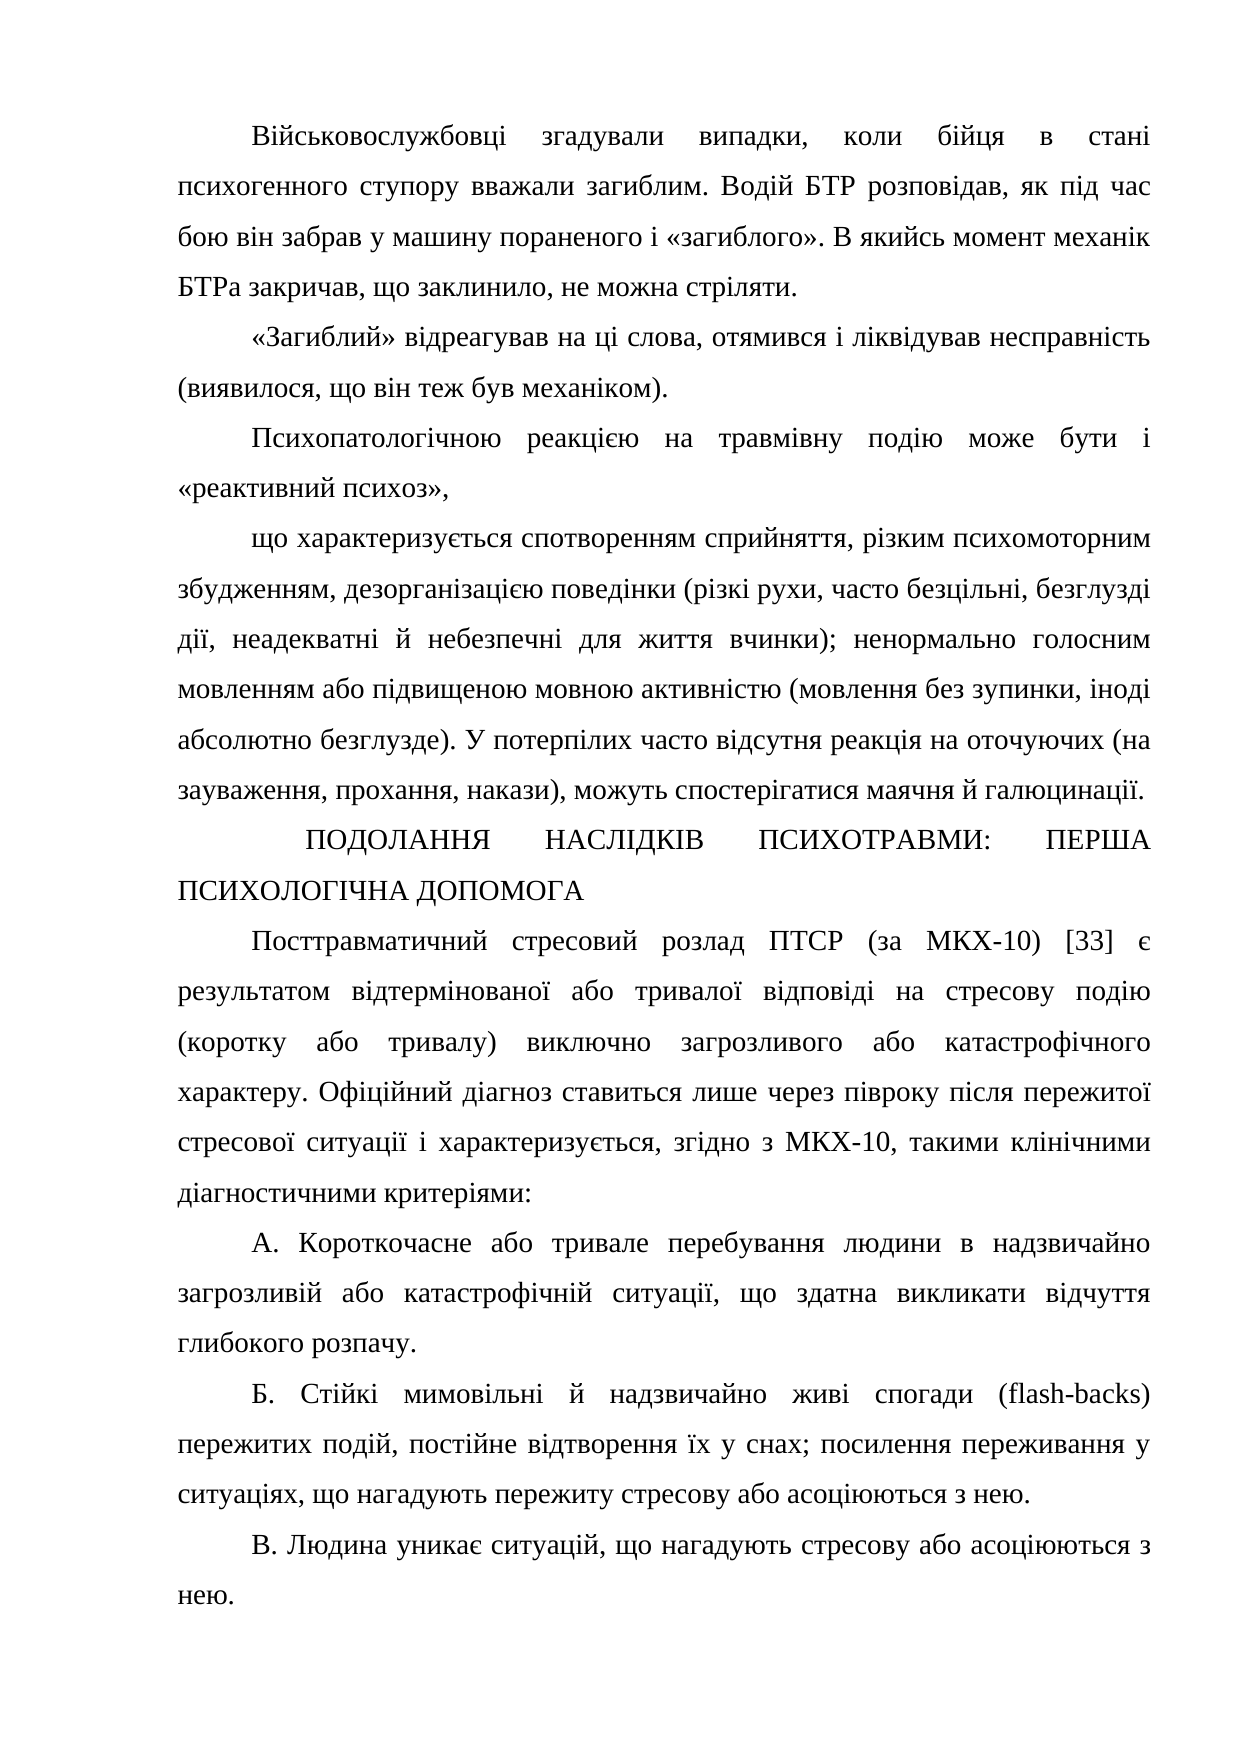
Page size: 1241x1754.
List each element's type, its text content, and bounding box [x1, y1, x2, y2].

text А. Короткочасне або тривале перебування людини в надзвичайно загрозливій або катастрофічній ситуації, що здатна викликати відчуття глибокого розпачу. [177, 1225, 1152, 1359]
text Посттравматичний стресовий розлад ПТСР (за МКХ-10) [33] є результатом відтермінованої або тривалої відповіді на стресову подію (коротку або тривалу) виключно загрозливого або катастрофічного характеру. Офіційний діагноз ставиться лише через півроку після пережитої стресової ситуації і характеризується, згідно з МКХ-10, такими клінічними діагностичними критеріями: [177, 923, 1152, 1208]
text «Загиблий» відреагував на ці слова, отямився і ліквідував несправність (виявилося, що він теж був механіком). [177, 319, 1152, 403]
text Психопатологічною реакцією на травмівну подію може бути і «реактивний психоз», [177, 420, 1152, 504]
text Б. Стійкі мимовільні й надзвичайно живі спогади (flash-backs) пережитих подій, постійне відтворення їх у снах; посилення переживання у ситуаціях, що нагадують пережиту стресову або асоціюються з нею. [177, 1376, 1152, 1510]
text ПОДОЛАННЯ НАСЛІДКІВ ПСИХОТРАВМИ: ПЕРША ПСИХОЛОГІЧНА ДОПОМОГА [177, 822, 1152, 906]
text В. Людина уникає ситуацій, що нагадують стресову або асоціюються з нею. [177, 1527, 1152, 1611]
text Військовослужбовці згадували випадки, коли бійця в стані психогенного ступору вважали загиблим. Водій БТР розповідав, як під час бою він забрав у машину пораненого і «загиблого». В якийсь момент механік БТРа закричав, що заклинило, не можна стріляти. [177, 118, 1152, 303]
text що характеризується спотворенням сприйняття, різким психомоторним збудженням, дезорганізацією поведінки (різкі рухи, часто безцільні, безглузді дії, неадекватні й небезпечні для життя вчинки); ненормально голосним мовленням або підвищеною мовною активністю (мовлення без зупинки, іноді абсолютно безглузде). У потерпілих часто відсутня реакція на оточуючих (на зауваження, прохання, накази), можуть спостерігатися маячня й галюцинації. [177, 521, 1152, 806]
